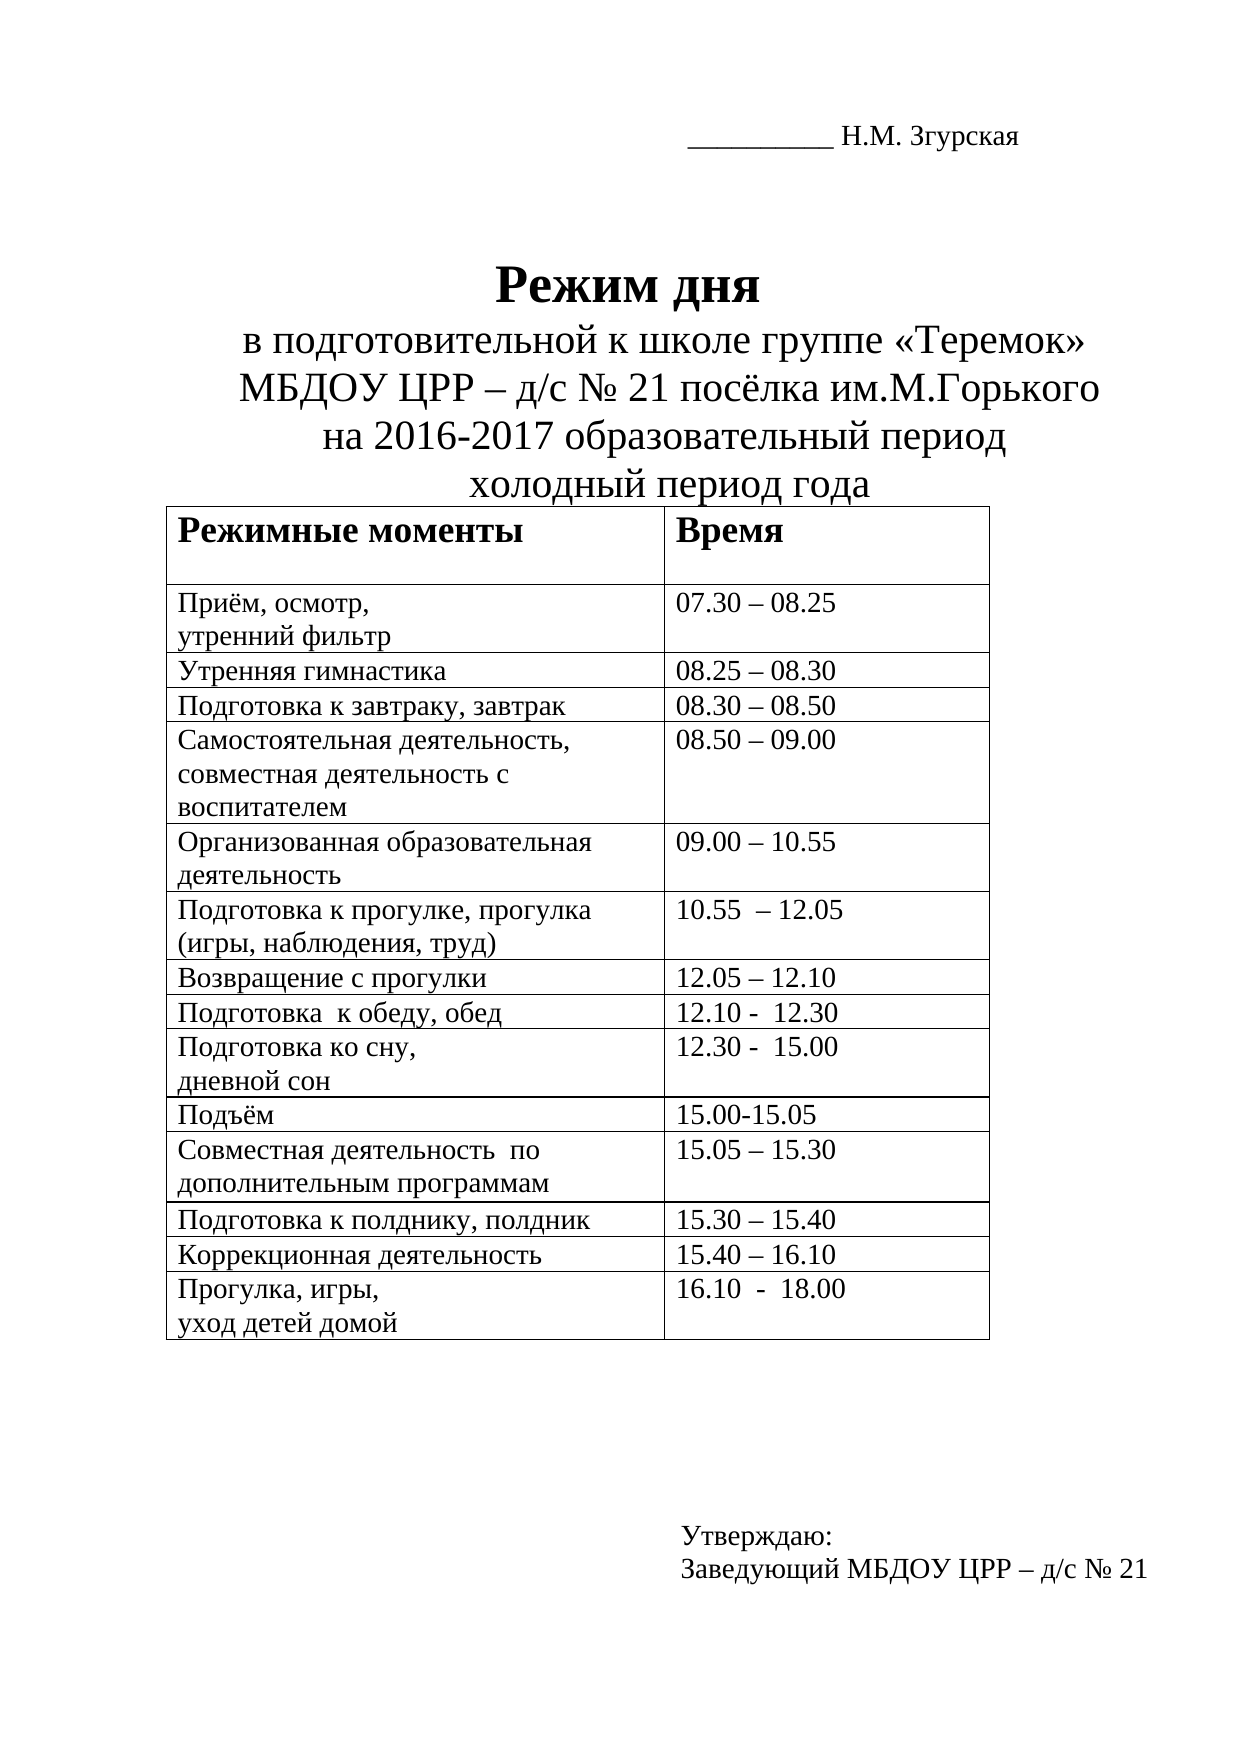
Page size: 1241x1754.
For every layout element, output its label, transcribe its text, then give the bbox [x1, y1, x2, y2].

table_cell 15.05 – 15.30 [665, 1132, 989, 1201]
table_cell 07.30 – 08.25 [665, 585, 989, 652]
table_cell 10.55 – 12.05 [665, 892, 989, 959]
table_cell Подготовка ко сну, дневной сон [167, 1029, 664, 1096]
text в подготовительной к школе группе «Теремок» [177, 314, 1152, 362]
table_cell 15.30 – 15.40 [665, 1203, 989, 1236]
table_cell Подготовка к завтраку, завтрак [167, 688, 664, 721]
table_cell 12.30 - 15.00 [665, 1029, 989, 1096]
table_cell Подъём [167, 1098, 664, 1131]
table_cell Подготовка к прогулке, прогулка (игры, наблюдения, труд) [167, 892, 664, 959]
table_cell 15.40 – 16.10 [665, 1237, 989, 1271]
table_cell Подготовка к обеду, обед [167, 995, 664, 1028]
table_cell 16.10 - 18.00 [665, 1272, 989, 1339]
text Режим дня [177, 252, 1152, 314]
table_cell Возвращение с прогулки [167, 960, 664, 994]
text Заведующий МБДОУ ЦРР – д/с № 21 [177, 1551, 1152, 1585]
table_cell 12.05 – 12.10 [665, 960, 989, 994]
table_cell 09.00 – 10.55 [665, 824, 989, 891]
text __________ Н.М. Згурская [177, 118, 1152, 152]
table_cell Коррекционная деятельность [167, 1237, 664, 1271]
table_cell 15.00-15.05 [665, 1098, 989, 1131]
text на 2016-2017 образовательный период [177, 410, 1152, 458]
table_header Режимные моменты [167, 507, 664, 584]
table_cell Подготовка к полднику, полдник [167, 1203, 664, 1236]
table_cell Утренняя гимнастика [167, 653, 664, 687]
table_cell Самостоятельная деятельность, совместная деятельность с воспитателем [167, 722, 664, 823]
text МБДОУ ЦРР – д/с № 21 посёлка им.М.Горького [177, 362, 1152, 410]
table_cell 08.30 – 08.50 [665, 688, 989, 721]
table_cell Прогулка, игры, уход детей домой [167, 1272, 664, 1339]
table_cell Совместная деятельность по дополнительным программам [167, 1132, 664, 1201]
table_cell 08.25 – 08.30 [665, 653, 989, 687]
text холодный период года [177, 458, 1152, 506]
table_cell Приём, осмотр, утренний фильтр [167, 585, 664, 652]
table_cell 12.10 - 12.30 [665, 995, 989, 1028]
text Утверждаю: [177, 1518, 1152, 1551]
table_cell 08.50 – 09.00 [665, 722, 989, 823]
table_header Время [665, 507, 989, 584]
table_cell Организованная образовательная деятельность [167, 824, 664, 891]
